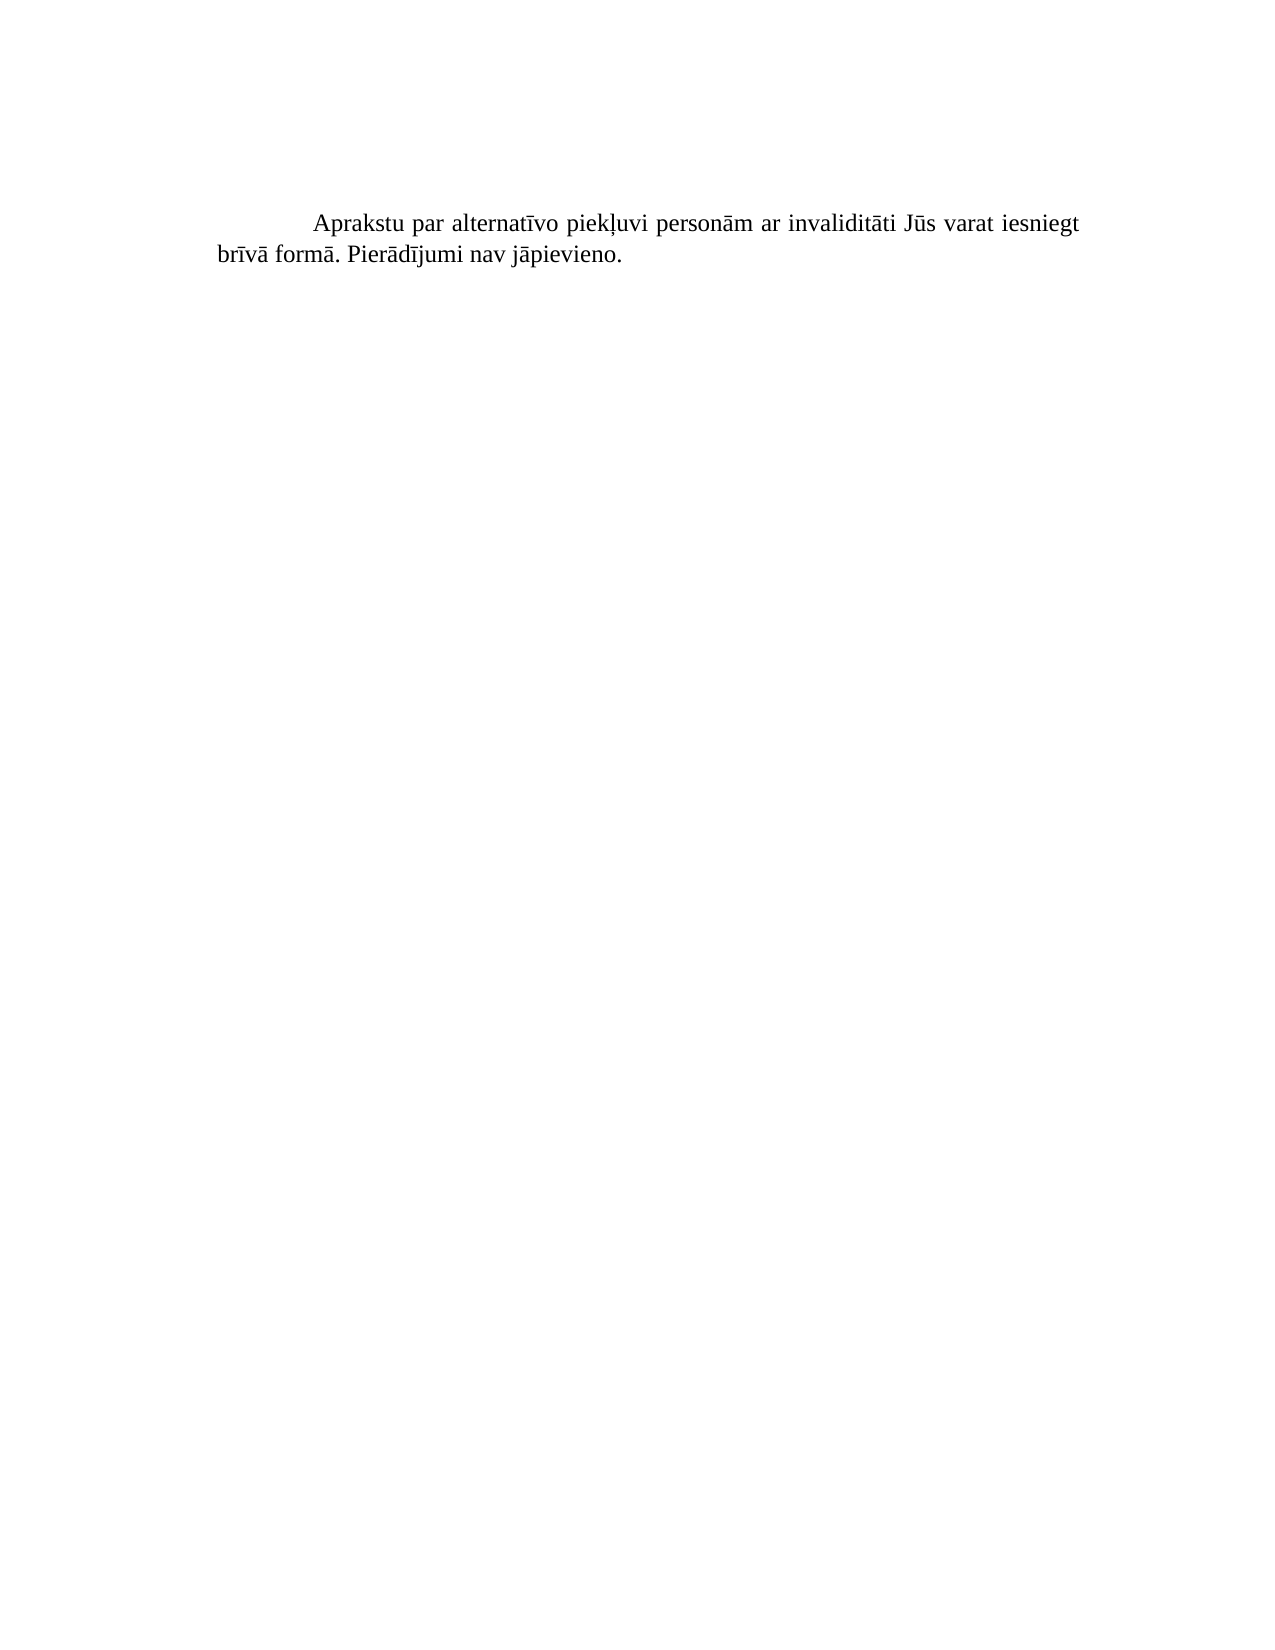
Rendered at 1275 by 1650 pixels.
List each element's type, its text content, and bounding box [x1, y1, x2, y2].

text Aprakstu par alternatīvo piekļuvi personām ar invaliditāti Jūs varat iesniegt brīvā formā. Pierādījumi nav jāpievieno. [217, 179, 1081, 268]
